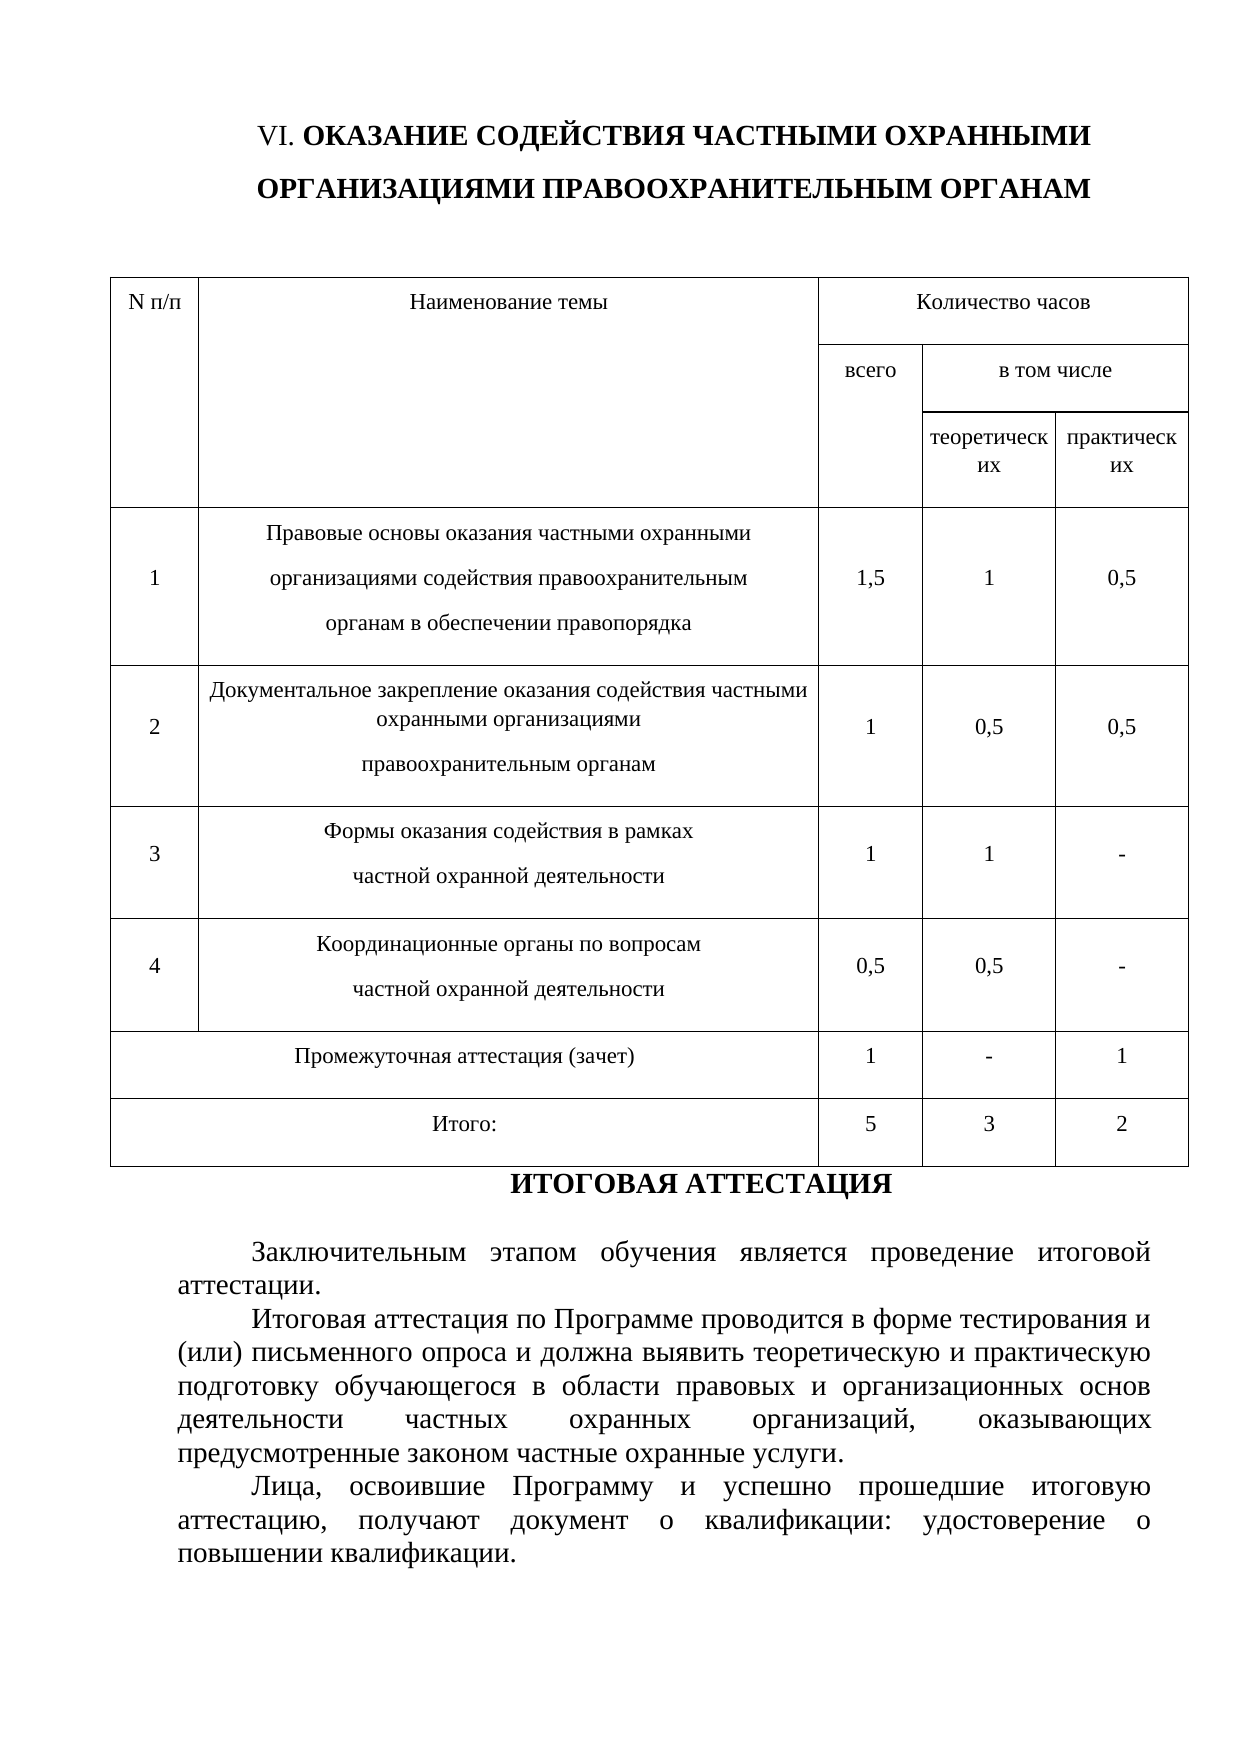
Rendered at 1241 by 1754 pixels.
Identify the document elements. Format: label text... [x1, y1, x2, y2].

text организациями правоохранительным органам [177, 171, 1096, 204]
table_cell Промежуточная аттестация (зачет) [111, 1032, 818, 1098]
table_cell в том числе [923, 345, 1188, 411]
table_cell 3 [111, 807, 198, 918]
table_header Количество часов [819, 278, 1188, 344]
text Заключительным этапом обучения является проведение итоговой аттестации. [177, 1234, 1152, 1301]
table_cell 1 [819, 807, 922, 918]
text VI. Оказание содействия частными охранными [177, 118, 1096, 152]
table_cell 0,5 [923, 919, 1055, 1031]
table_cell 0,5 [1056, 666, 1188, 806]
table_cell 1 [819, 1032, 922, 1098]
table_cell 1 [111, 508, 198, 665]
table_cell Правовые основы оказания частными охранными организациями содействия правоохранительным органам в обеспечении правопорядка [199, 508, 818, 665]
table_cell 0,5 [923, 666, 1055, 806]
table_cell 1 [923, 807, 1055, 918]
table_cell практических [1056, 413, 1188, 507]
table_cell - [1056, 807, 1188, 918]
text ИТОГОВАЯ АТТЕСТАЦИЯ [177, 1167, 1152, 1200]
text Лица, освоившие Программу и успешно прошедшие итоговую аттестацию, получают документ о квалификации: удостоверение о повышении квалификации. [177, 1468, 1152, 1569]
table_cell всего [819, 345, 922, 507]
table_cell 5 [819, 1099, 922, 1166]
table_cell 3 [923, 1099, 1055, 1166]
table_header N п/п [111, 278, 198, 507]
table_cell 1,5 [819, 508, 922, 665]
table_cell 2 [111, 666, 198, 806]
table_cell 1 [1056, 1032, 1188, 1098]
table_cell 2 [1056, 1099, 1188, 1166]
table_cell - [923, 1032, 1055, 1098]
text Итоговая аттестация по Программе проводится в форме тестирования и (или) письменного опроса и должна выявить теоретическую и практическую подготовку обучающегося в области правовых и организационных основ деятельности частных охранных организаций, оказывающих предусмотренные законом частные охранные услуги. [177, 1301, 1152, 1468]
table_cell 1 [923, 508, 1055, 665]
table_cell - [1056, 919, 1188, 1031]
table_cell теоретических [923, 413, 1055, 507]
table_cell 1 [819, 666, 922, 806]
table_cell Формы оказания содействия в рамках частной охранной деятельности [199, 807, 818, 918]
table_header Наименование темы [199, 278, 818, 507]
table_cell Итого: [111, 1099, 818, 1166]
table_cell Координационные органы по вопросам частной охранной деятельности [199, 919, 818, 1031]
table_cell Документальное закрепление оказания содействия частными охранными организациями правоохранительным органам [199, 666, 818, 806]
table_cell 4 [111, 919, 198, 1031]
table_cell 0,5 [819, 919, 922, 1031]
table_cell 0,5 [1056, 508, 1188, 665]
